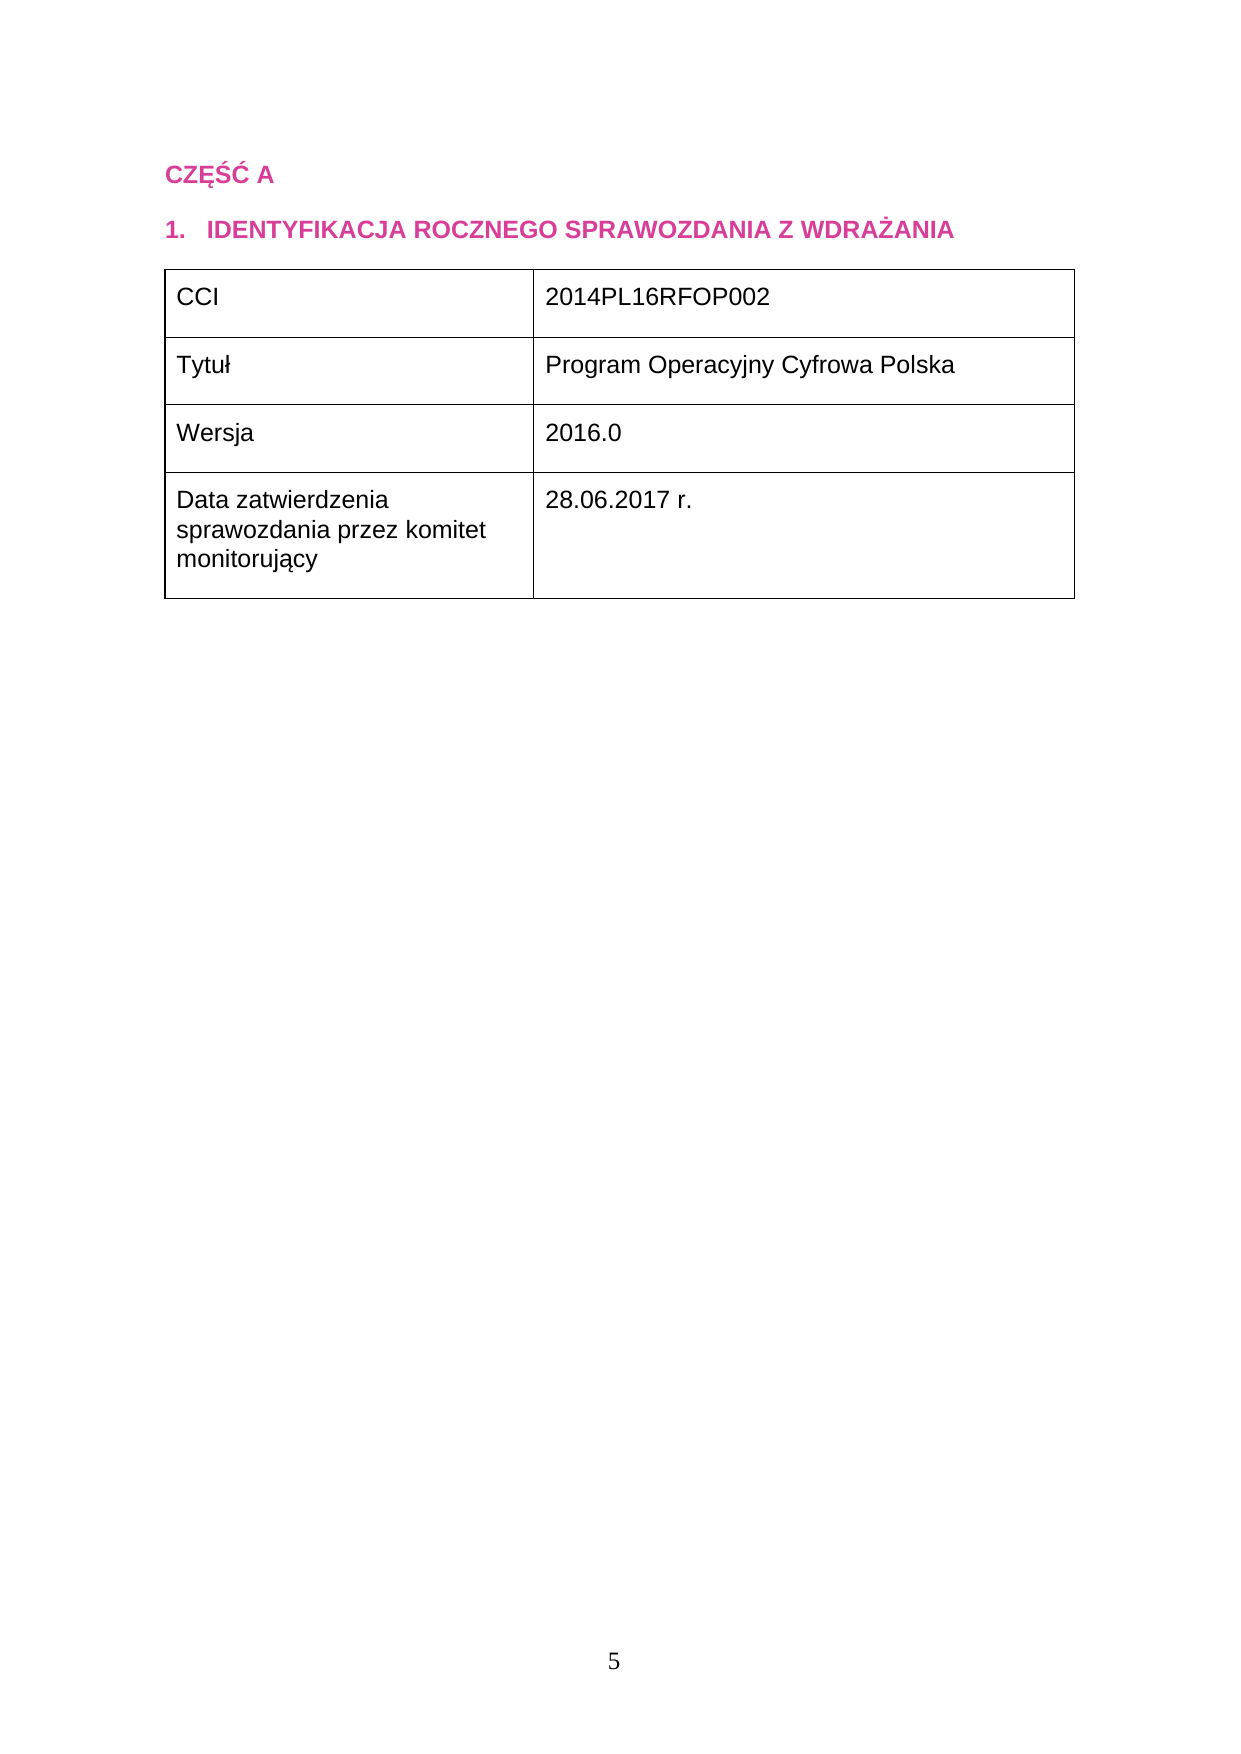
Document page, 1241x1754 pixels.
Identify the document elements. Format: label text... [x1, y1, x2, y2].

table_cell 2016.0 [534, 405, 1074, 472]
text 1. IDENTYFIKACJA ROCZNEGO SPRAWOZDANIA Z WDRAŻANIA [165, 215, 1063, 244]
table_cell Wersja [166, 405, 533, 472]
table_cell Program Operacyjny Cyfrowa Polska [534, 338, 1074, 404]
table_header CCI [166, 270, 533, 337]
table_cell Tytuł [166, 338, 533, 404]
table_cell Data zatwierdzenia sprawozdania przez komitet monitorujący [166, 473, 533, 598]
text CZĘŚĆ A [165, 161, 1063, 190]
table_header 2014PL16RFOP002 [534, 270, 1074, 337]
table_cell 28.06.2017 r. [534, 473, 1074, 598]
